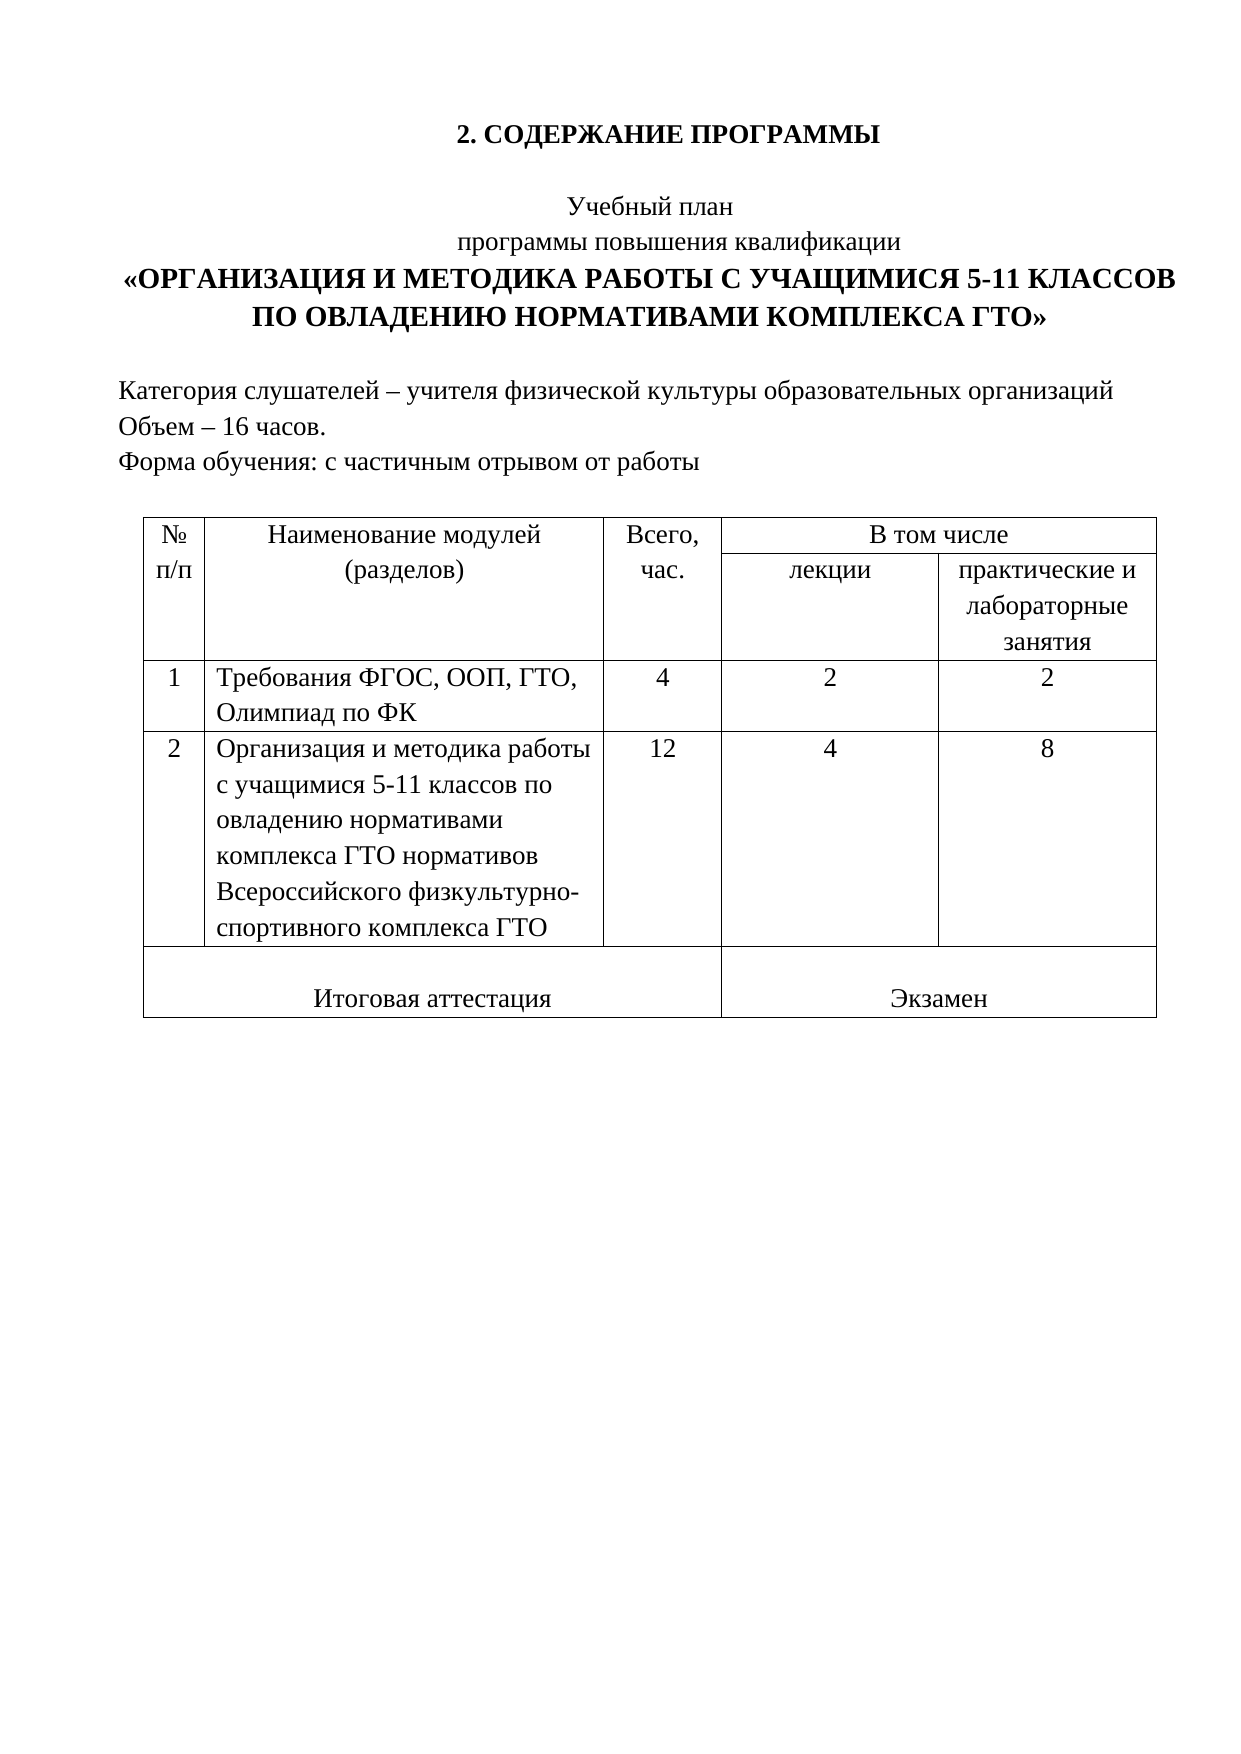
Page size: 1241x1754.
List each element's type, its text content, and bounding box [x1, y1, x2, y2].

text Категория слушателей – учителя физической культуры образовательных организаций [118, 374, 1181, 405]
text 2. СОДЕРЖАНИЕ ПРОГРАММЫ [156, 118, 1181, 149]
table_cell 4 [604, 661, 721, 731]
text «ОРГАНИЗАЦИЯ И МЕТОДИКА РАБОТЫ С УЧАЩИМИСЯ 5-11 КЛАССОВ ПО ОВЛАДЕНИЮ НОРМАТИВАМИ КОМПЛЕКСА ГТО» [118, 261, 1181, 333]
table_header № п/п [144, 518, 204, 660]
table_cell Организация и методика работы с учащимися 5-11 классов по овладению нормативами комплекса ГТО нормативов Всероссийского физкультурно-спортивного комплекса ГТО [205, 732, 603, 946]
text Объем – 16 часов. [118, 409, 1181, 441]
table_cell 12 [604, 732, 721, 946]
table_cell 2 [939, 661, 1156, 731]
text программы повышения квалификации [118, 225, 1181, 256]
table_cell 8 [939, 732, 1156, 946]
table_header В том числе [722, 518, 1156, 552]
table_header Всего, час. [604, 518, 721, 660]
table_cell 1 [144, 661, 204, 731]
text Учебный план [118, 189, 1181, 221]
table_cell Итоговая аттестация [144, 947, 721, 1017]
table_cell 2 [722, 661, 938, 731]
table_header Наименование модулей (разделов) [205, 518, 603, 660]
table_cell 4 [722, 732, 938, 946]
table_cell лекции [722, 554, 938, 660]
table_cell практические и лабораторные занятия [939, 554, 1156, 660]
table_cell Требования ФГОС, ООП, ГТО, Олимпиад по ФК [205, 661, 603, 731]
text Форма обучения: с частичным отрывом от работы [118, 445, 1181, 476]
table_cell 2 [144, 732, 204, 946]
table_cell Экзамен [722, 947, 1156, 1017]
